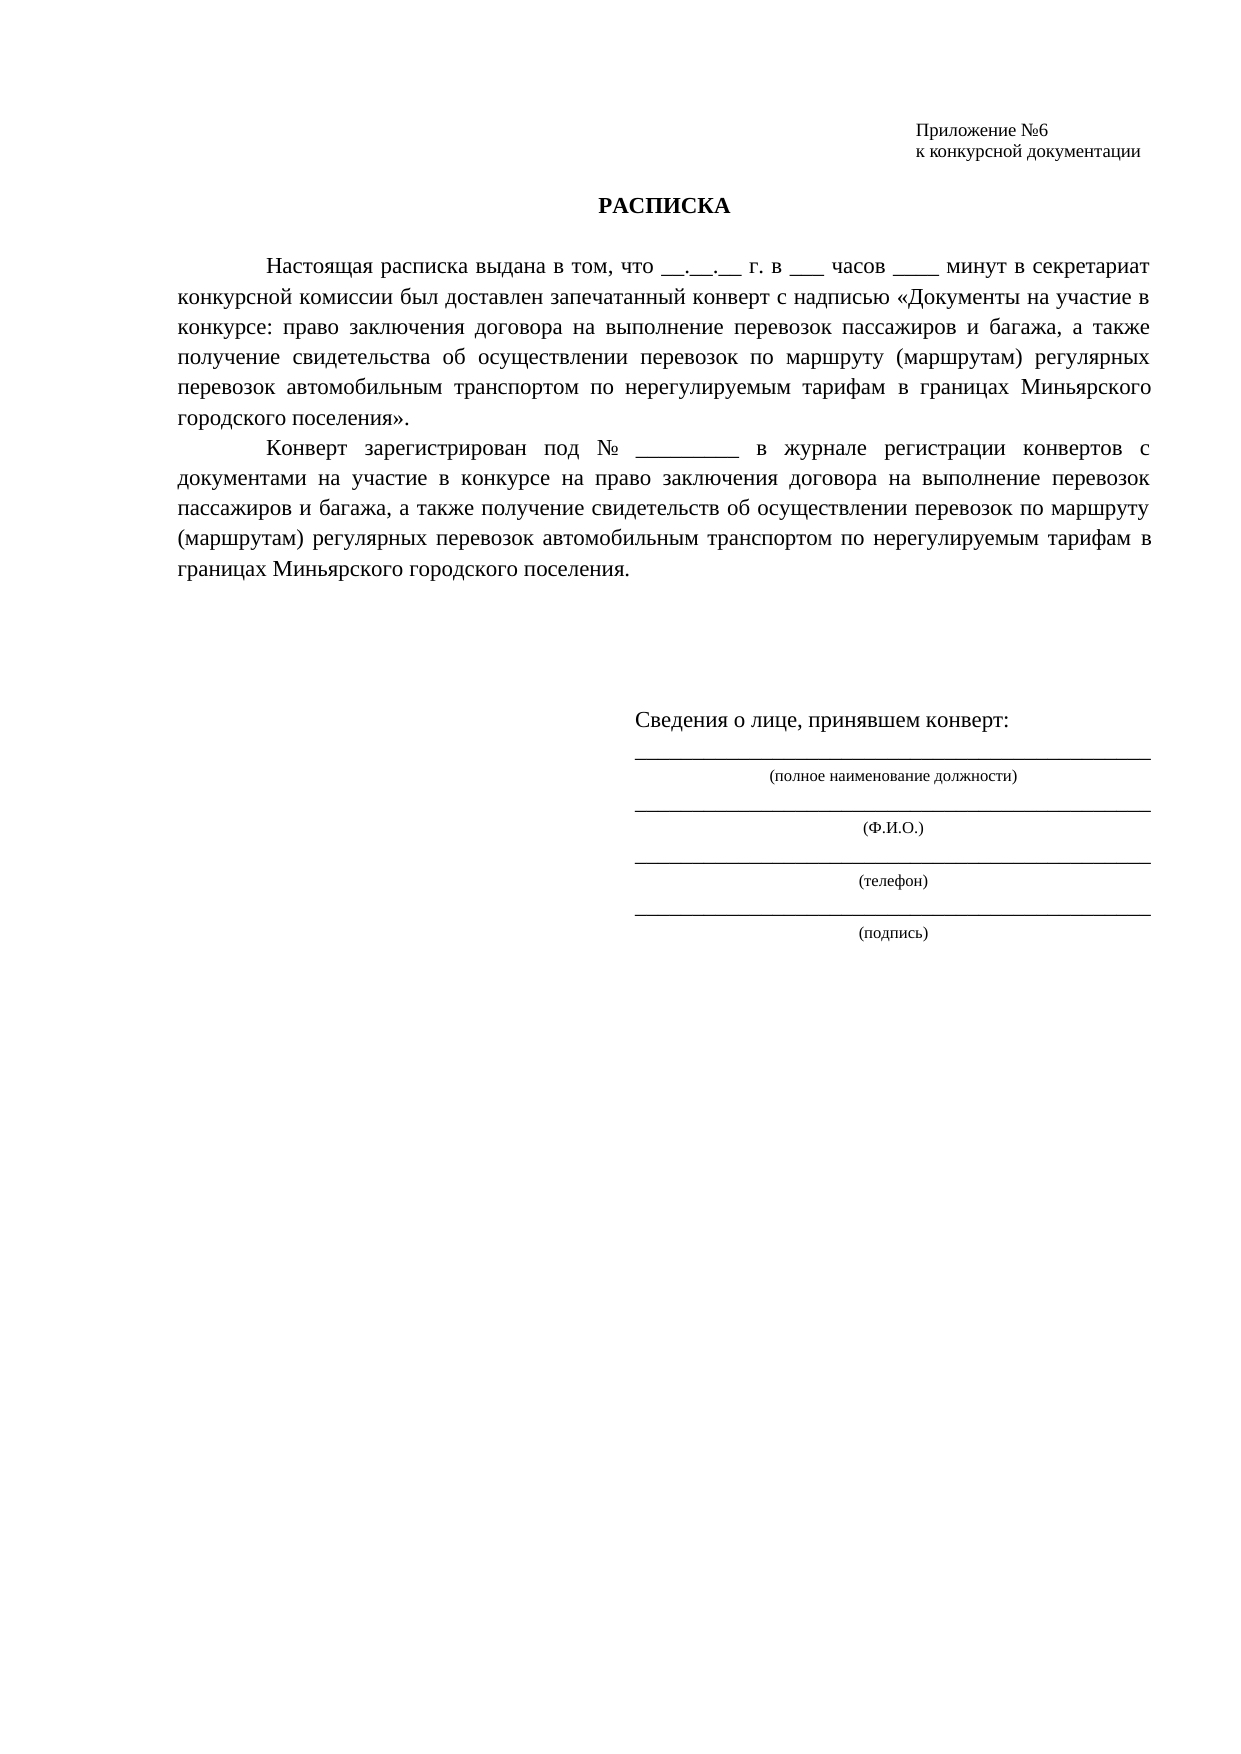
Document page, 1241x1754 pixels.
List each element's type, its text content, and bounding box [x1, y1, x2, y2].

text (телефон) [177, 871, 1152, 890]
text (подпись) [177, 923, 1152, 942]
text (полное наименование должности) [177, 766, 1152, 785]
text _____________________________________________ [177, 788, 1152, 814]
text _____________________________________________ [177, 892, 1152, 919]
text Конверт зарегистрирован под № _________ в журнале регистрации конвертов с документами на участие в конкурсе на право заключения договора на выполнение перевозок пассажиров и багажа, а также получение свидетельств об осуществлении перевозок по маршруту (маршрутам) регулярных перевозок автомобильным транспортом по нерегулируемым тарифам в границах Миньярского городского поселения. [177, 434, 1152, 581]
text Приложение №6 [177, 119, 1152, 140]
text _____________________________________________ [177, 736, 1152, 762]
text _____________________________________________ [177, 840, 1152, 867]
text к конкурсной документации [177, 140, 1152, 162]
text РАСПИСКА [177, 192, 1152, 218]
text Настоящая расписка выдана в том, что __.__.__ г. в ___ часов ____ минут в секретариат конкурсной комиссии был доставлен запечатанный конверт с надписью «Документы на участие в конкурсе: право заключения договора на выполнение перевозок пассажиров и багажа, а также получение свидетельства об осуществлении перевозок по маршруту (маршрутам) регулярных перевозок автомобильным транспортом по нерегулируемым тарифам в границах Миньярского городского поселения». [177, 253, 1152, 430]
text Сведения о лице, принявшем конверт: [177, 706, 1152, 732]
text (Ф.И.О.) [177, 818, 1152, 837]
